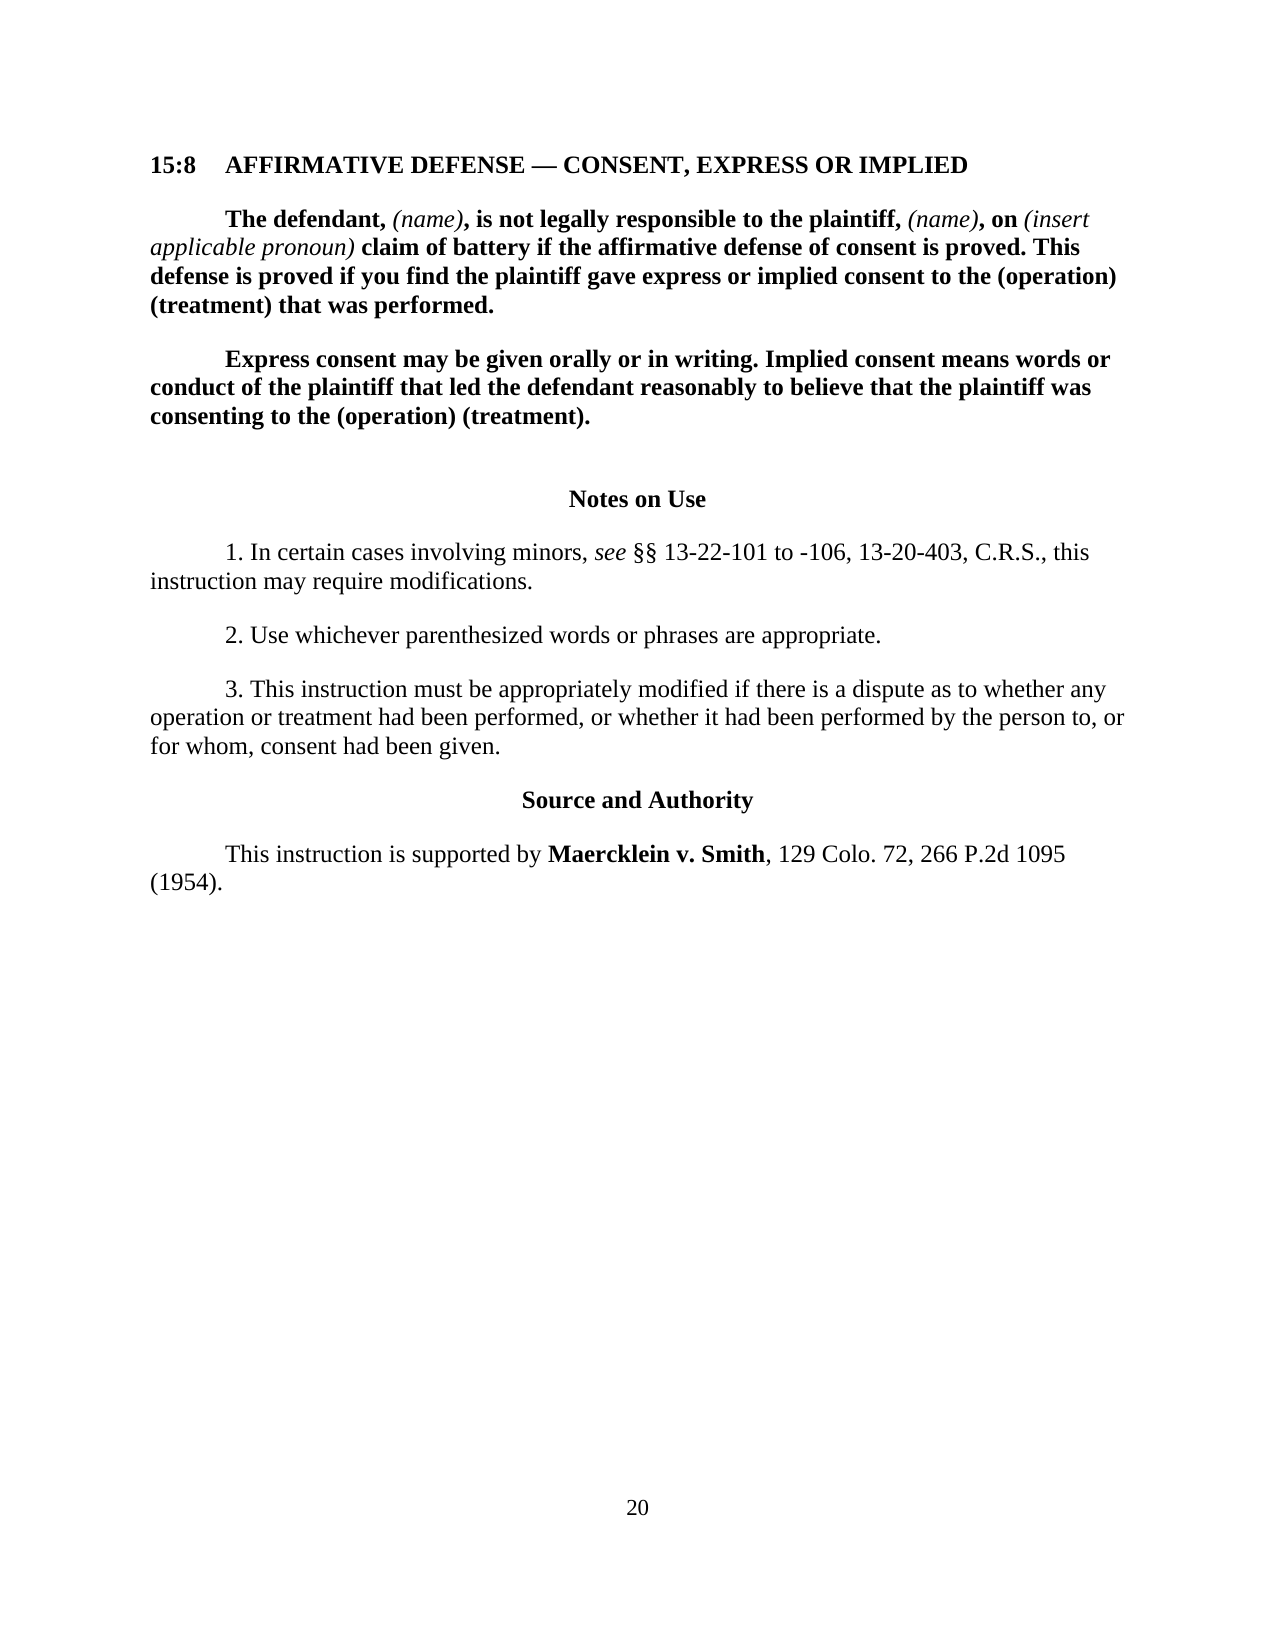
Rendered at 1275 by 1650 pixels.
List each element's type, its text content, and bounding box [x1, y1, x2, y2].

text 1. In certain cases involving minors, see §§ 13-22-101 to -106, 13-20-403, C.R.S., this instruction may require modifications. [150, 537, 1125, 595]
text Notes on Use [150, 484, 1125, 512]
text 3. This instruction must be appropriately modified if there is a dispute as to whether any operation or treatment had been performed, or whether it had been performed by the person to, or for whom, consent had been given. [150, 674, 1125, 760]
text Express consent may be given orally or in writing. Implied consent means words or conduct of the plaintiff that led the defendant reasonably to believe that the plaintiff was consenting to the (operation) (treatment). [150, 344, 1125, 430]
text This instruction is supported by Maercklein v. Smith, 129 Colo. 72, 266 P.2d 1095 (1954). [150, 839, 1125, 896]
text 15:8 AFFIRMATIVE DEFENSE — CONSENT, EXPRESS OR IMPLIED [150, 150, 1125, 179]
text The defendant, (name), is not legally responsible to the plaintiff, (name), on (insert applicable pronoun) claim of battery if the affirmative defense of consent is proved. This defense is proved if you find the plaintiff gave express or implied consent to the (operation) (treatment) that was performed. [150, 204, 1125, 319]
text 2. Use whichever parenthesized words or phrases are appropriate. [150, 620, 1125, 649]
text Source and Authority [150, 785, 1125, 814]
